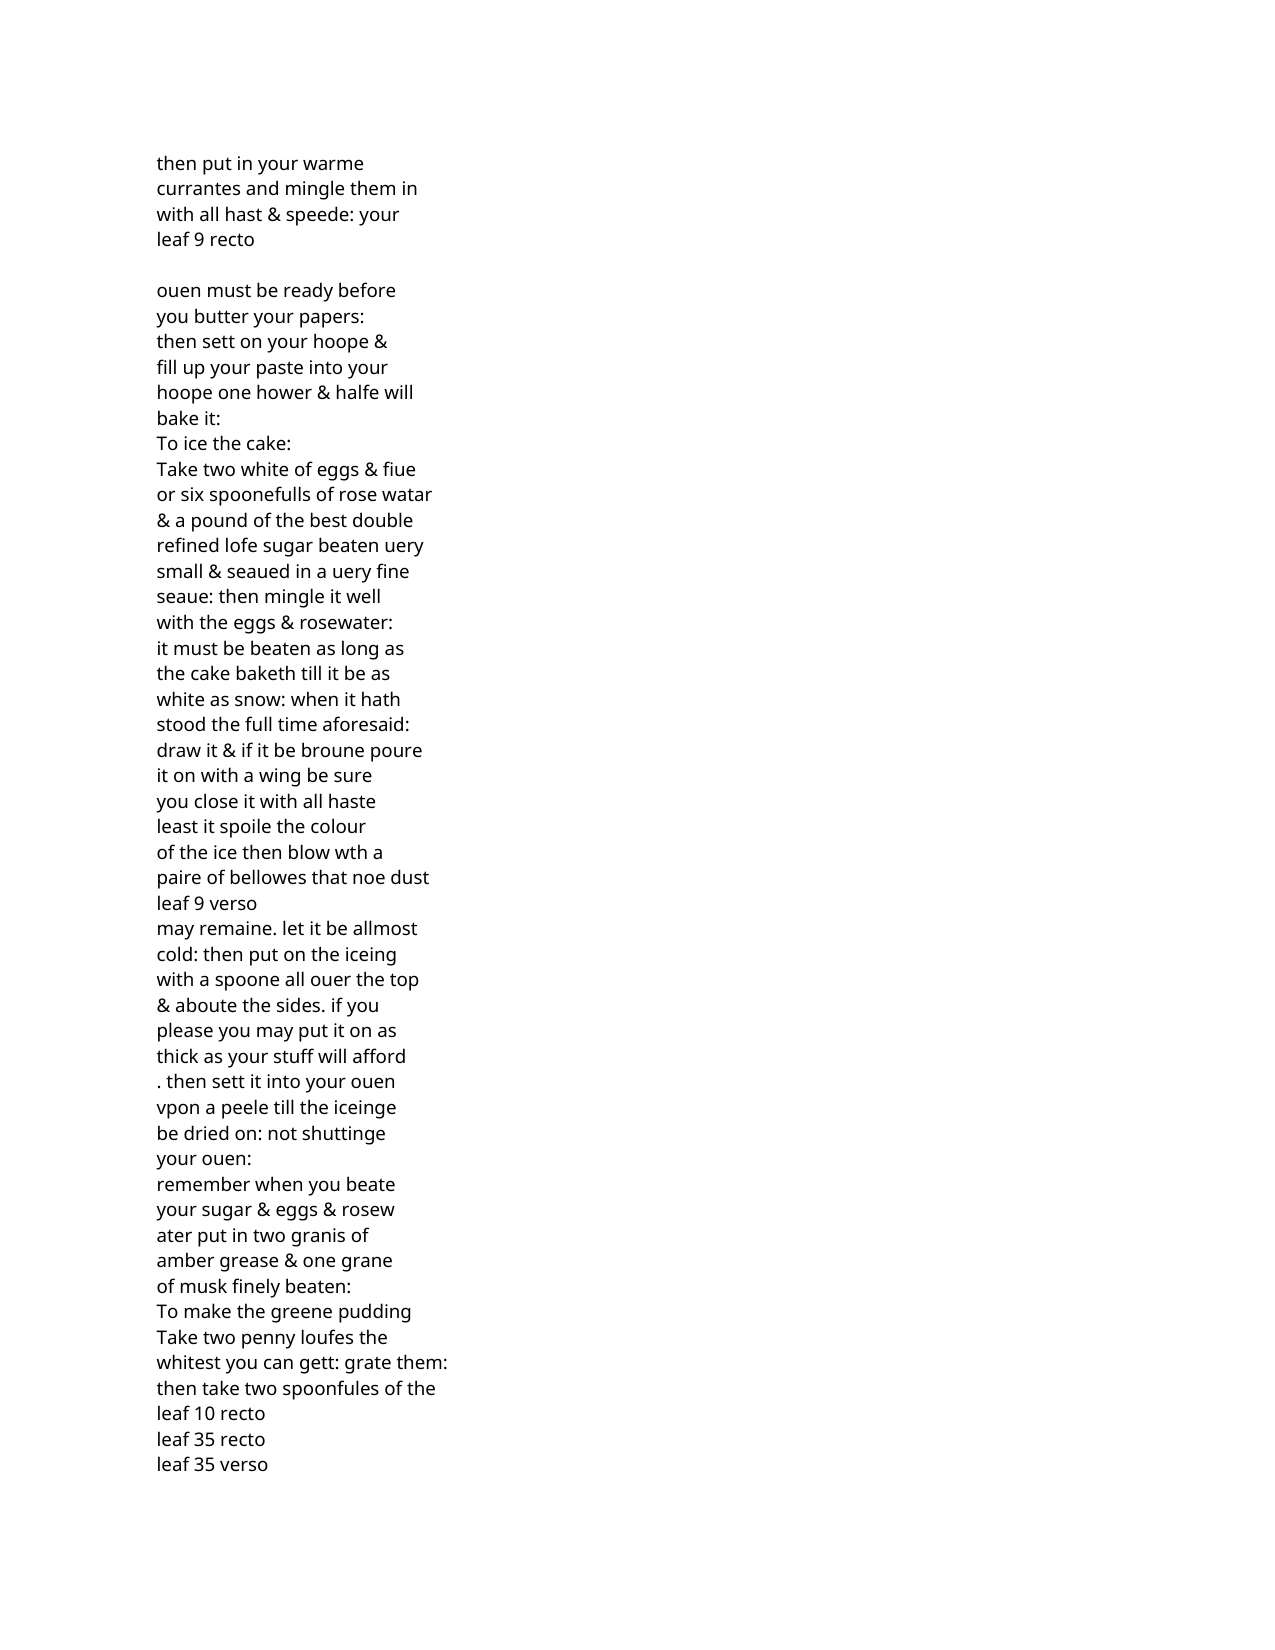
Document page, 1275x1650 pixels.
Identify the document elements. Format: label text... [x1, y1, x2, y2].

text hoope one hower & halfe will [156, 380, 1118, 405]
text cold: then put on the iceing [156, 941, 1118, 967]
text ouen must be ready before [156, 278, 1118, 303]
text it must be beaten as long as [156, 635, 1118, 660]
text refined lofe sugar beaten uery [156, 533, 1118, 558]
text To make the greene pudding [156, 1298, 1118, 1324]
text remember when you beate [156, 1171, 1118, 1196]
text bake it: [156, 405, 1118, 431]
text or six spoonefulls of rose watar [156, 482, 1118, 507]
text may remaine. let it be allmost [156, 916, 1118, 941]
text it on with a wing be sure [156, 762, 1118, 788]
text amber grease & one grane [156, 1247, 1118, 1273]
text please you may put it on as [156, 1018, 1118, 1043]
text vpon a peele till the iceinge [156, 1094, 1118, 1120]
text & aboute the sides. if you [156, 992, 1118, 1018]
text paire of bellowes that noe dust [156, 864, 1118, 890]
text white as snow: when it hath [156, 686, 1118, 711]
text Take two white of eggs & fiue [156, 456, 1118, 482]
text currantes and mingle them in [156, 176, 1118, 201]
text To ice the cake: [156, 431, 1118, 456]
text you close it with all haste [156, 788, 1118, 813]
text then sett on your hoope & [156, 329, 1118, 354]
text small & seaued in a uery fine [156, 558, 1118, 584]
text thick as your stuff will afford [156, 1043, 1118, 1069]
text leaf 35 recto [156, 1426, 1118, 1452]
text the cake baketh till it be as [156, 660, 1118, 686]
text then take two spoonfules of the [156, 1375, 1118, 1401]
text of musk finely beaten: [156, 1273, 1118, 1298]
text then put in your warme [156, 150, 1118, 176]
text least it spoile the colour [156, 813, 1118, 839]
text be dried on: not shuttinge [156, 1120, 1118, 1145]
text . then sett it into your ouen [156, 1069, 1118, 1094]
text your sugar & eggs & rosew [156, 1196, 1118, 1222]
text stood the full time aforesaid: [156, 711, 1118, 737]
text leaf 35 verso [156, 1452, 1118, 1477]
text draw it & if it be broune poure [156, 737, 1118, 762]
text leaf 9 recto [156, 227, 1118, 252]
text leaf 9 verso [156, 890, 1118, 916]
text with a spoone all ouer the top [156, 967, 1118, 992]
text ater put in two granis of [156, 1222, 1118, 1247]
text with all hast & speede: your [156, 201, 1118, 227]
text with the eggs & rosewater: [156, 609, 1118, 635]
text your ouen: [156, 1145, 1118, 1171]
text seaue: then mingle it well [156, 584, 1118, 609]
text fill up your paste into your [156, 354, 1118, 380]
text whitest you can gett: grate them: [156, 1349, 1118, 1375]
text & a pound of the best double [156, 507, 1118, 533]
text Take two penny loufes the [156, 1324, 1118, 1349]
text you butter your papers: [156, 303, 1118, 329]
text leaf 10 recto [156, 1401, 1118, 1426]
text of the ice then blow wth a [156, 839, 1118, 864]
